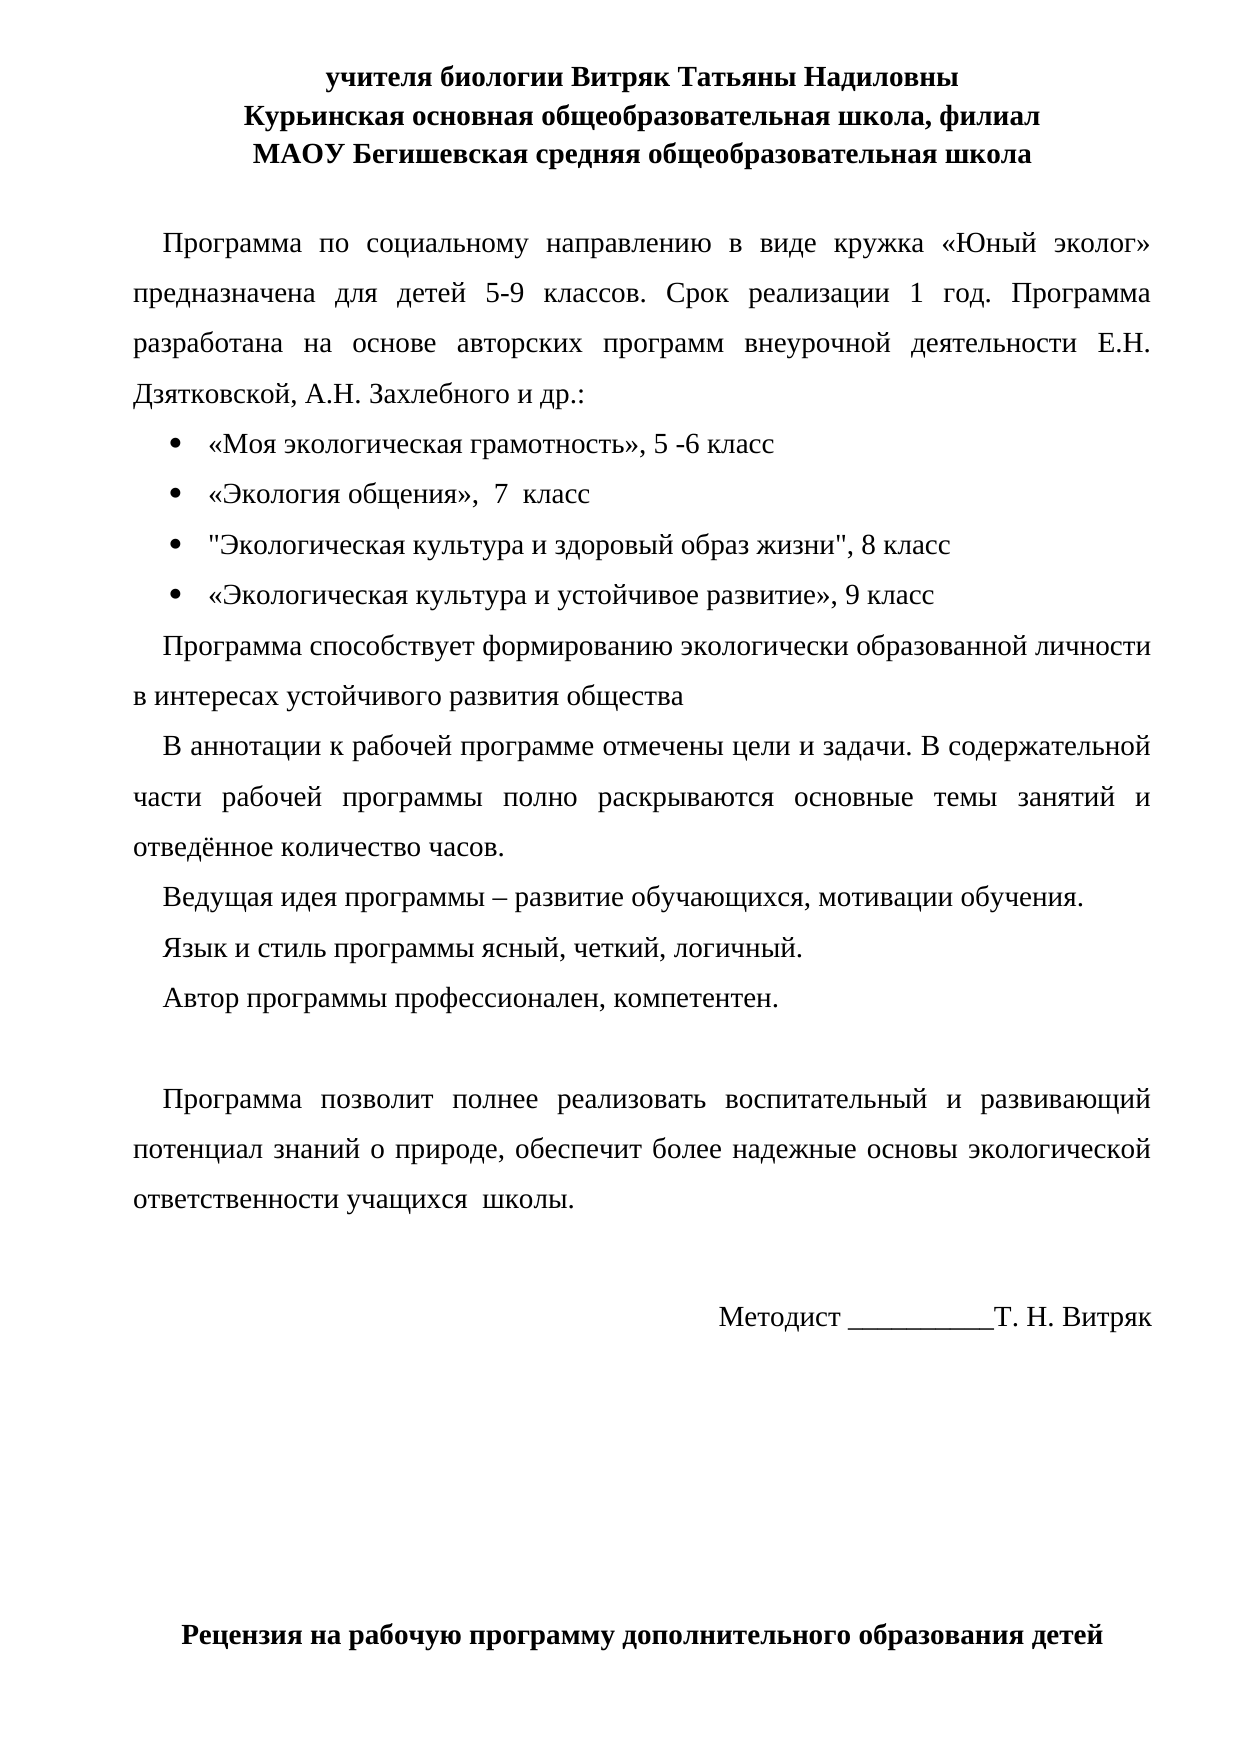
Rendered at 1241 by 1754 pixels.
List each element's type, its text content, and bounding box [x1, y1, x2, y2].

text Язык и стиль программы ясный, четкий, логичный. [133, 930, 1152, 963]
text Ведущая идея программы – развитие обучающихся, мотивации обучения. [133, 879, 1152, 913]
text Рецензия на рабочую программу дополнительного образования детей [133, 1617, 1152, 1651]
list "Экологическая культура и здоровый образ жизни", 8 класс [170, 527, 1152, 561]
text Методист __________Т. Н. Витряк [133, 1299, 1152, 1332]
text Программа по социальному направлению в виде кружка «Юный эколог» предназначена для детей 5-9 классов. Срок реализации 1 год. Программа разработана на основе авторских программ внеурочной деятельности Е.Н. Дзятковской, А.Н. Захлебного и др.: [133, 225, 1152, 409]
list «Экологическая культура и устойчивое развитие», 9 класс [170, 577, 1152, 611]
text Автор программы профессионален, компетентен. [133, 980, 1152, 1014]
list «Моя экологическая грамотность», 5 -6 класс [170, 426, 1152, 460]
text В аннотации к рабочей программе отмечены цели и задачи. В содержательной части рабочей программы полно раскрываются основные темы занятий и отведённое количество часов. [133, 728, 1152, 863]
text Программа позволит полнее реализовать воспитательный и развивающий потенциал знаний о природе, обеспечит более надежные основы экологической ответственности учащихся школы. [133, 1081, 1152, 1215]
text учителя биологии Витряк Татьяны Надиловны [133, 59, 1152, 93]
text Курьинская основная общеобразовательная школа, филиал [133, 98, 1152, 131]
text МАОУ Бегишевская средняя общеобразовательная школа [133, 136, 1152, 170]
list «Экология общения», 7 класс [170, 477, 1152, 510]
text Программа способствует формированию экологически образованной личности в интересах устойчивого развития общества [133, 628, 1152, 712]
